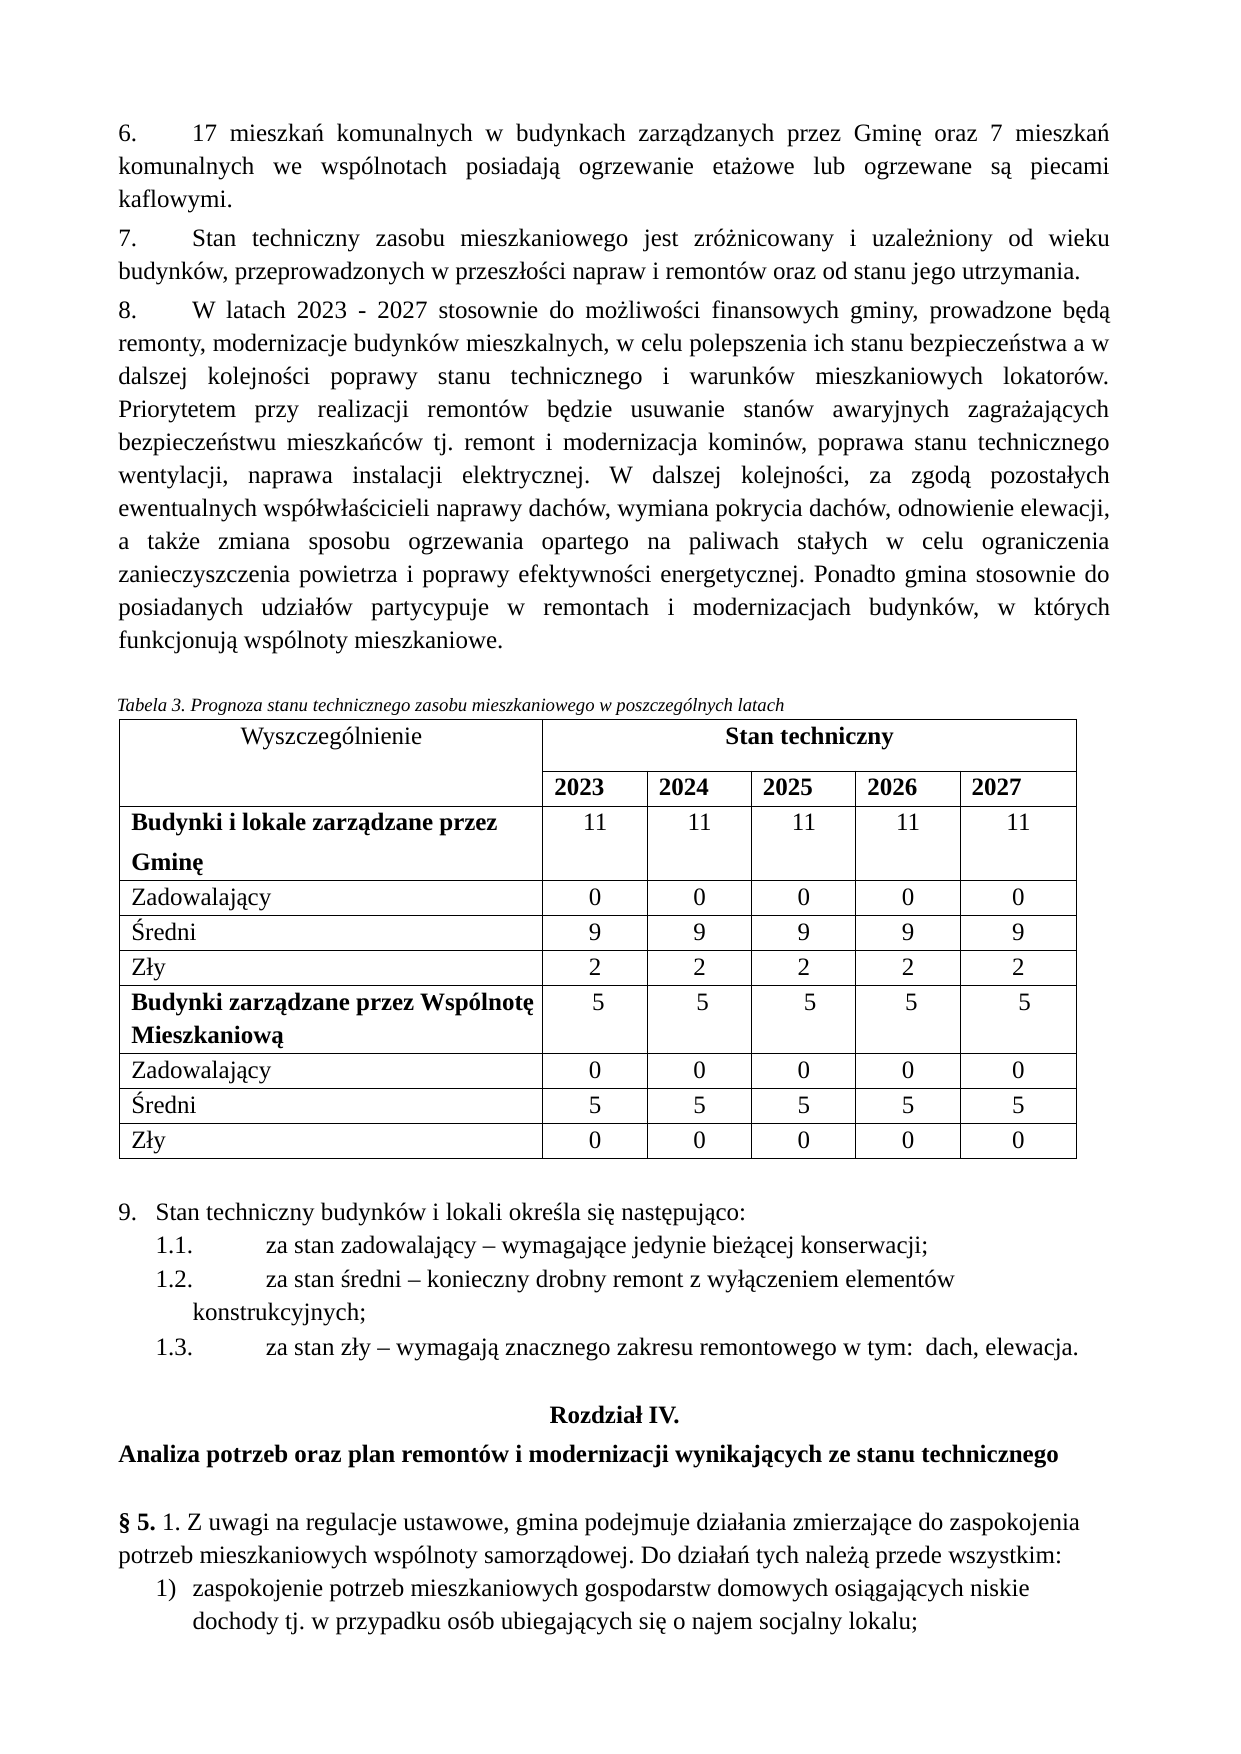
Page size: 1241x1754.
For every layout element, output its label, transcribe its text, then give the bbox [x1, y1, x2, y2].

table_cell 9 [752, 916, 855, 950]
table_cell 2026 [856, 772, 960, 806]
list za stan zły – wymagają znacznego zakresu remontowego w tym: dach, elewacja. [155, 1332, 1112, 1361]
text § 5. 1. Z uwagi na regulacje ustawowe, gmina podejmuje działania zmierzające do zaspokojenia potrzeb mieszkaniowych wspólnoty samorządowej. Do działań tych należą przede wszystkim: [118, 1507, 1122, 1568]
table_cell Budynki zarządzane przez Wspólnotę Mieszkaniową [120, 986, 542, 1053]
table_cell 2 [856, 951, 960, 985]
list za stan zadowalający – wymagające jedynie bieżącej konserwacji; [155, 1230, 1112, 1259]
table_cell 11 [648, 807, 751, 880]
table_cell 5 [856, 986, 960, 1053]
list 17 mieszkań komunalnych w budynkach zarządzanych przez Gminę oraz 7 mieszkań komunalnych we wspólnotach posiadają ogrzewanie etażowe lub ogrzewane są piecami kaflowymi. [118, 118, 1110, 213]
list Stan techniczny zasobu mieszkaniowego jest zróżnicowany i uzależniony od wieku budynków, przeprowadzonych w przeszłości napraw i remontów oraz od stanu jego utrzymania. [118, 223, 1110, 285]
table_cell 5 [648, 1089, 751, 1123]
table_cell 5 [961, 1089, 1076, 1123]
table_cell 11 [961, 807, 1076, 880]
table_cell 0 [543, 1054, 647, 1088]
table_cell 2027 [961, 772, 1076, 806]
list za stan średni – konieczny drobny remont z wyłączeniem elementów konstrukcyjnych; [155, 1264, 1112, 1326]
table_header [960, 720, 1076, 771]
table_cell 11 [856, 807, 960, 880]
table_cell 0 [648, 1124, 751, 1158]
table_cell 2025 [752, 772, 855, 806]
table_cell 0 [648, 881, 751, 915]
table_cell 2023 [543, 772, 647, 806]
text Tabela 3. Prognoza stanu technicznego zasobu mieszkaniowego w poszczególnych latach [117, 694, 1122, 716]
table_cell 0 [543, 1124, 647, 1158]
table_header an techniczny [751, 720, 960, 771]
table_cell 5 [752, 986, 855, 1053]
table_cell 2 [648, 951, 751, 985]
text Rozdział IV. [118, 1401, 1111, 1429]
list W latach 2023 - 2027 stosownie do możliwości finansowych gminy, prowadzone będą remonty, modernizacje budynków mieszkalnych, w celu polepszenia ich stanu bezpieczeństwa a w dalszej kolejności poprawy stanu technicznego i warunków mieszkaniowych lokatorów. Priorytetem przy realizacji remontów będzie usuwanie stanów awaryjnych zagrażających bezpieczeństwu mieszkańców tj. remont i modernizacja kominów, poprawa stanu technicznego wentylacji, naprawa instalacji elektrycznej. W dalszej kolejności, za zgodą pozostałych ewentualnych współwłaścicieli naprawy dachów, wymiana pokrycia dachów, odnowienie elewacji, a także zmiana sposobu ogrzewania opartego na paliwach stałych w celu ograniczenia zanieczyszczenia powietrza i poprawy efektywności energetycznej. Ponadto gmina stosownie do posiadanych udziałów partycypuje w remontach i modernizacjach budynków, w których funkcjonują wspólnoty mieszkaniowe. [118, 295, 1110, 654]
table_cell 0 [961, 1054, 1076, 1088]
table_cell 0 [856, 1054, 960, 1088]
table_cell 0 [752, 1124, 855, 1158]
table_header [543, 720, 647, 771]
table_cell 2024 [648, 772, 751, 806]
table_cell 9 [961, 916, 1076, 950]
table_cell 0 [752, 1054, 855, 1088]
table_cell 9 [648, 916, 751, 950]
table_cell Budynki i lokale zarządzane przez Gminę [120, 807, 542, 880]
table_cell 0 [961, 1124, 1076, 1158]
list Stan techniczny budynków i lokali określa się następująco: [118, 1197, 1112, 1226]
table_cell 2 [752, 951, 855, 985]
table_cell 11 [752, 807, 855, 880]
table_cell 2 [543, 951, 647, 985]
table_cell 0 [543, 881, 647, 915]
table_cell 11 [543, 807, 647, 880]
table_cell 5 [961, 986, 1076, 1053]
table_cell 0 [856, 881, 960, 915]
table_cell 0 [856, 1124, 960, 1158]
list zaspokojenie potrzeb mieszkaniowych gospodarstw domowych osiągających niskie dochody tj. w przypadku osób ubiegających się o najem socjalny lokalu; [155, 1573, 1112, 1634]
table_header Wyszczególnienie [120, 720, 542, 806]
table_cell 0 [961, 881, 1076, 915]
table_cell 0 [648, 1054, 751, 1088]
table_cell Zadowalający [120, 1054, 542, 1088]
table_cell 5 [648, 986, 751, 1053]
table_cell 5 [543, 986, 647, 1053]
table_cell Zły [120, 1124, 542, 1158]
table_cell 0 [752, 881, 855, 915]
table_cell Zadowalający [120, 881, 542, 915]
table_cell 5 [752, 1089, 855, 1123]
table_cell Zły [120, 951, 542, 985]
text Analiza potrzeb oraz plan remontów i modernizacji wynikających ze stanu technicznego [118, 1439, 1122, 1468]
table_cell Średni [120, 1089, 542, 1123]
table_cell Średni [120, 916, 542, 950]
table_header St [647, 720, 751, 771]
table_cell 2 [961, 951, 1076, 985]
table_cell 9 [543, 916, 647, 950]
table_cell 5 [856, 1089, 960, 1123]
table_cell 9 [856, 916, 960, 950]
table_cell 5 [543, 1089, 647, 1123]
